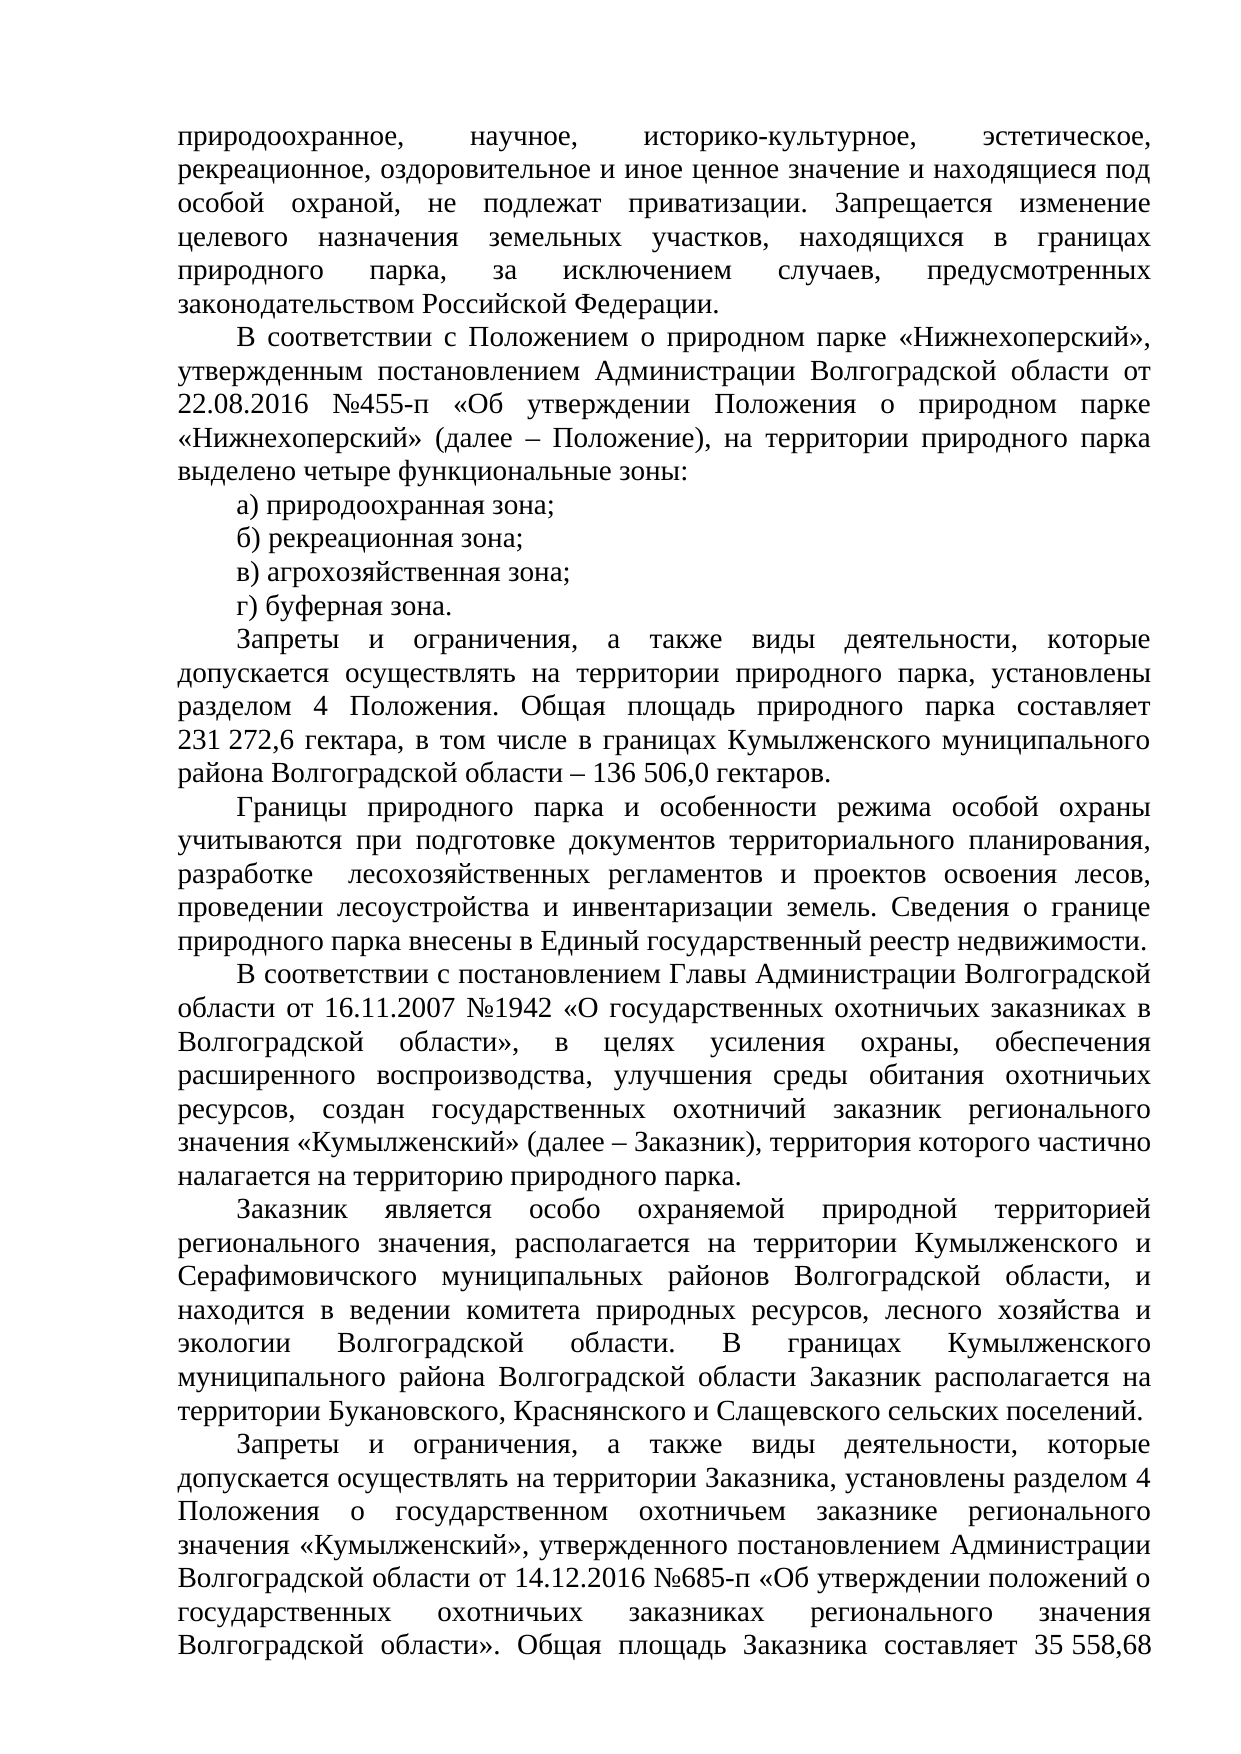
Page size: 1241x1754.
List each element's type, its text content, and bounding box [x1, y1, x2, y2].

list в) агрохозяйственная зона; [236, 554, 1152, 588]
list Границы природного парка и особенности режима особой охраны учитываются при подготовке документов территориального планирования, разработке лесохозяйственных регламентов и проектов освоения лесов, проведении лесоустройства и инвентаризации земель. Сведения о границе природного парка внесены в Единый государственный реестр недвижимости. [177, 789, 1152, 957]
list Заказник является особо охраняемой природной территорией регионального значения, располагается на территории Кумылженского и Серафимовичского муниципальных районов Волгоградской области, и находится в ведении комитета природных ресурсов, лесного хозяйства и экологии Волгоградской области. В границах Кумылженского муниципального района Волгоградской области Заказник располагается на территории Букановского, Краснянского и Слащевского сельских поселений. [177, 1191, 1152, 1426]
list г) буферная зона. [236, 588, 1152, 621]
list В соответствии с постановлением Главы Администрации Волгоградской области от 16.11.2007 №1942 «О государственных охотничьих заказниках в Волгоградской области», в целях усиления охраны, обеспечения расширенного воспроизводства, улучшения среды обитания охотничьих ресурсов, создан государственных охотничий заказник регионального значения «Кумылженский» (далее – Заказник), территория которого частично налагается на территорию природного парка. [177, 957, 1152, 1191]
list а) природоохранная зона; [236, 487, 1152, 521]
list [177, 1426, 1152, 1661]
list В соответствии с Положением о природном парке «Нижнехоперский», утвержденным постановлением Администрации Волгоградской области от 22.08.2016 №455-п «Об утверждении Положения о природном парке «Нижнехоперский» (далее – Положение), на территории природного парка выделено четыре функциональные зоны: [177, 319, 1152, 487]
list б) рекреационная зона; [236, 521, 1152, 554]
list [177, 118, 1152, 319]
list Запреты и ограничения, а также виды деятельности, которые допускается осуществлять на территории природного парка, установлены разделом 4 Положения. Общая площадь природного парка составляет 231 272,6 гектара, в том числе в границах Кумылженского муниципального района Волгоградской области – 136 506,0 гектаров. [177, 621, 1152, 789]
